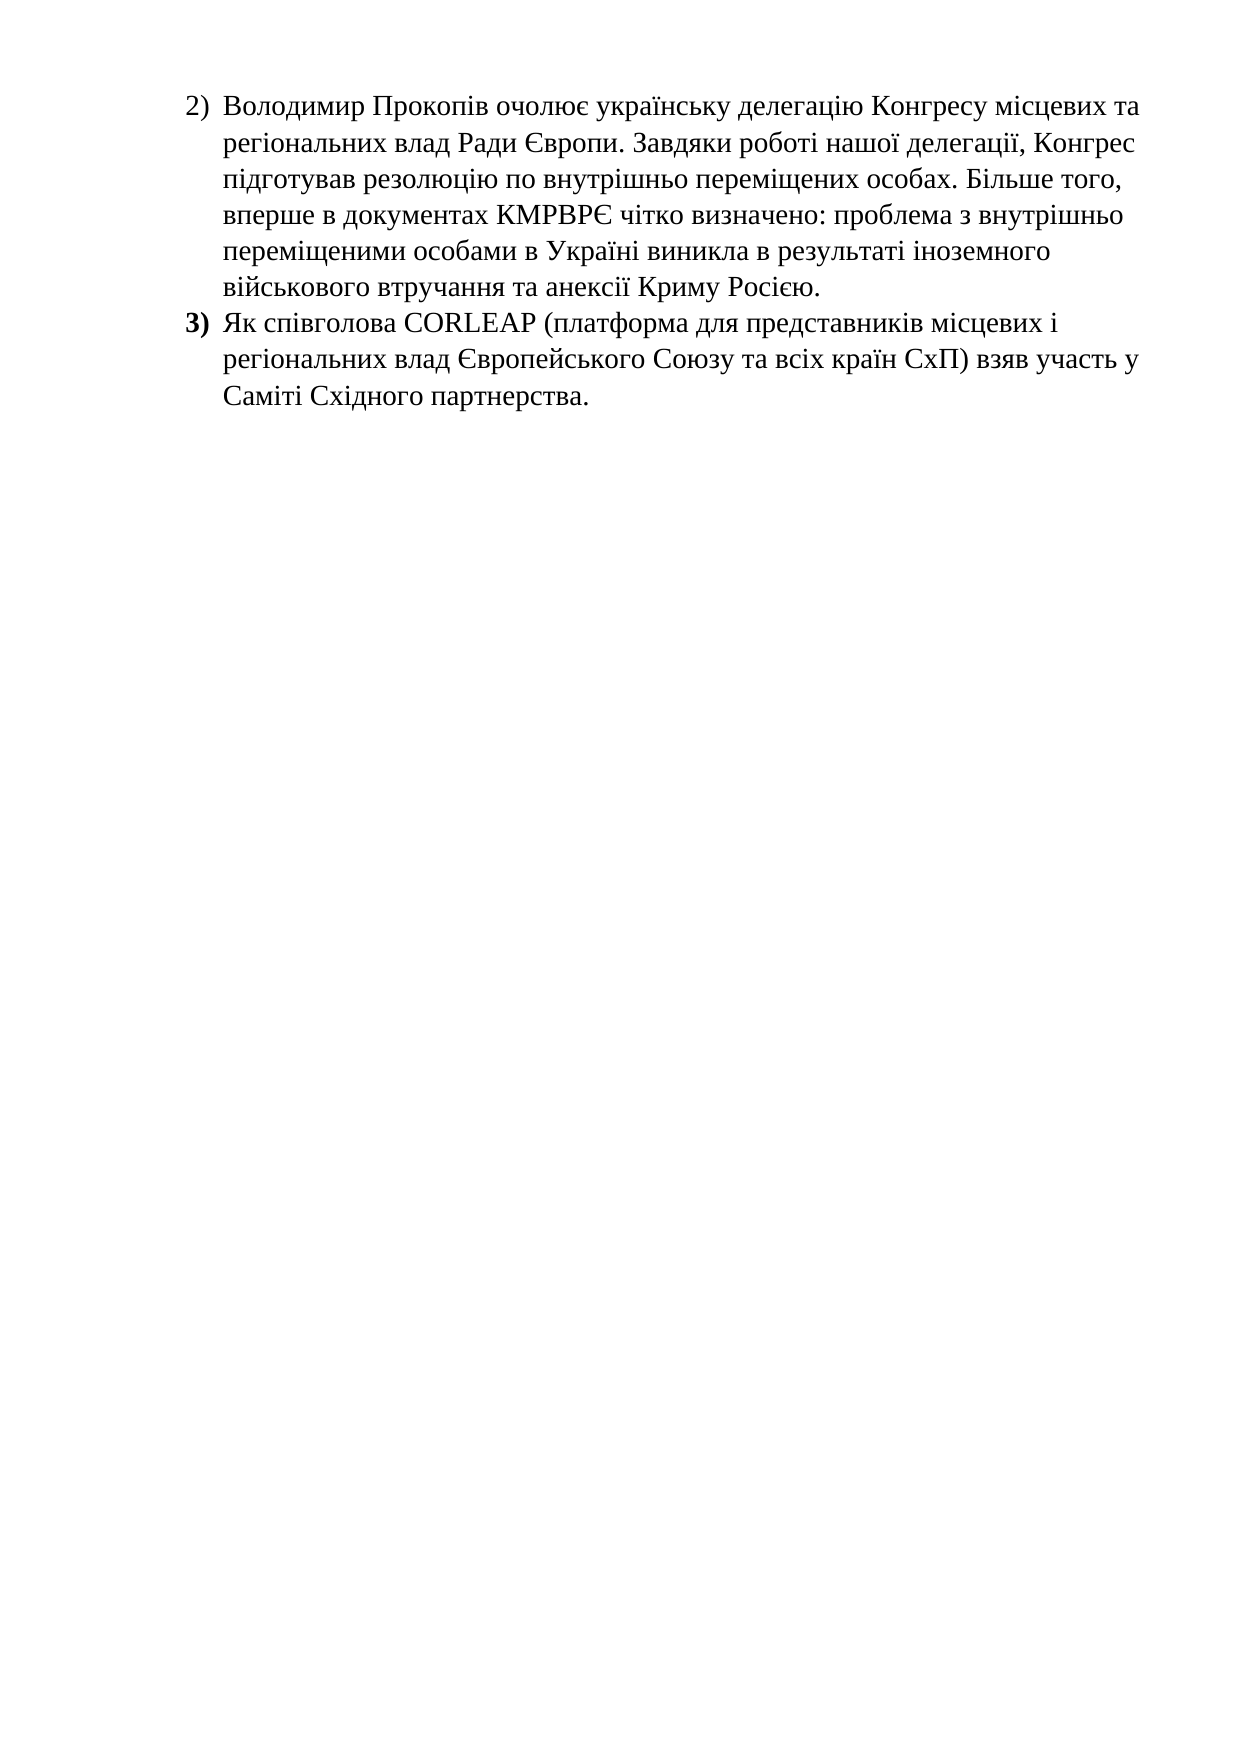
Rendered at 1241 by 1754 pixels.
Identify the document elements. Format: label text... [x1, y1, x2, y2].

list Володимир Прокопів очолює українську делегацію Конгресу місцевих та регіональних влад Ради Європи. Завдяки роботі нашої делегації, Конгрес підготував резолюцію по внутрішньо переміщених особах. Більше того, вперше в документах КМРВРЄ чітко визначено: проблема з внутрішньо переміщеними особами в Україні виникла в результаті іноземного військового втручання та анексії Криму Росією. [185, 88, 1152, 303]
list Як співголова CORLEAP (платформа для представників місцевих і регіональних влад Європейського Союзу та всіх країн СхП) взяв участь у Саміті Східного партнерства. [185, 305, 1152, 411]
